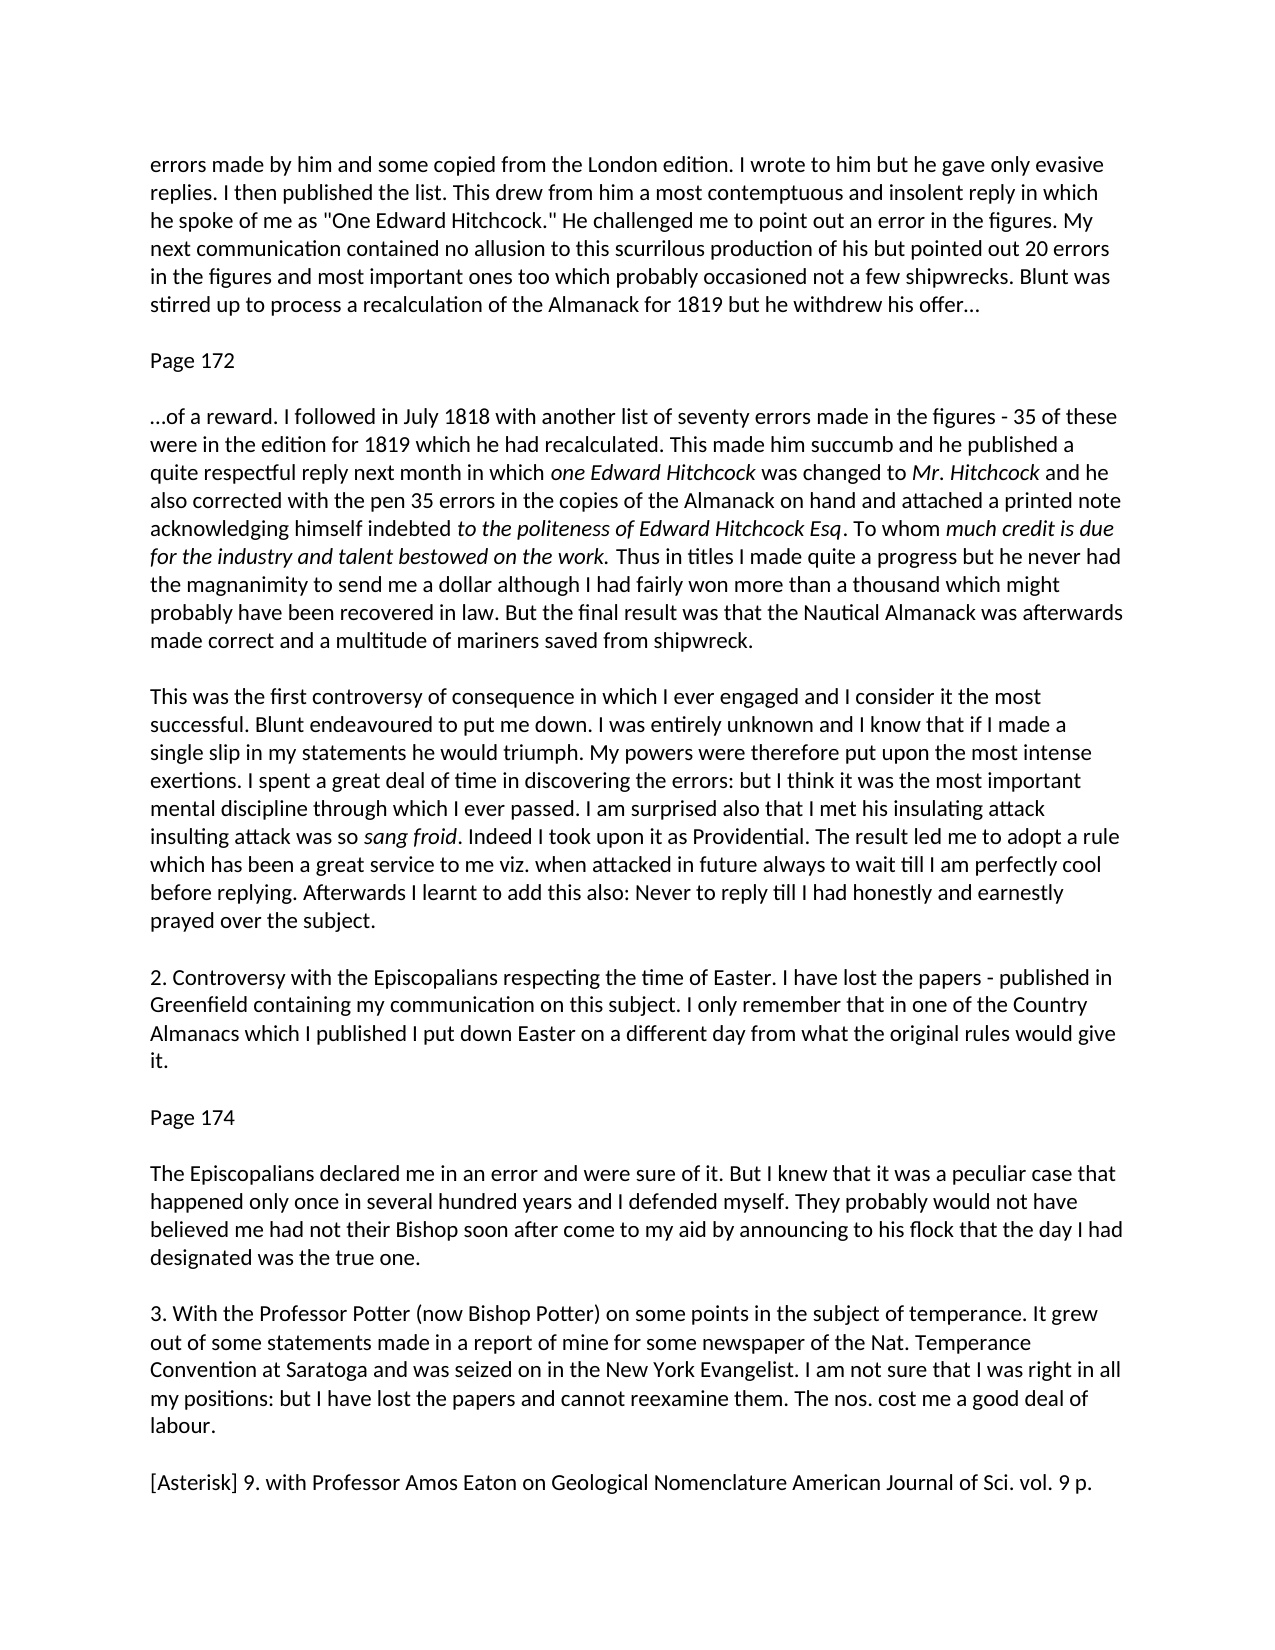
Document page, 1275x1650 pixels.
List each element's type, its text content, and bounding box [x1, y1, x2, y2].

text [150, 150, 1125, 318]
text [150, 1131, 1125, 1496]
text Page 174 [150, 1103, 1125, 1131]
text …of a reward. I followed in July 1818 with another list of seventy errors made in the figures - 35 of these were in the edition for 1819 which he had recalculated. This made him succumb and he published a quite respectful reply next month in which one Edward Hitchcock was changed to Mr. Hitchcock and he also corrected with the pen 35 errors in the copies of the Almanack on hand and attached a printed note acknowledging himself indebted to the politeness of Edward Hitchcock Esq. To whom much credit is due for the industry and talent bestowed on the work. Thus in titles I made quite a progress but he never had the magnanimity to send me a dollar although I had fairly won more than a thousand which might probably have been recovered in law. But the final result was that the Nautical Almanack was afterwards made correct and a multitude of mariners saved from shipwreck. This was the first controversy of consequence in which I ever engaged and I consider it the most successful. Blunt endeavoured to put me down. I was entirely unknown and I know that if I made a single slip in my statements he would triumph. My powers were therefore put upon the most intense exertions. I spent a great deal of time in discovering the errors: but I think it was the most important mental discipline through which I ever passed. I am surprised also that I met his insulating attack insulting attack was so sang froid. Indeed I took upon it as Providential. The result led me to adopt a rule which has been a great service to me viz. when attacked in future always to wait till I am perfectly cool before replying. Afterwards I learnt to add this also: Never to reply till I had honestly and earnestly prayed over the subject. 2. Controversy with the Episcopalians respecting the time of Easter. I have lost the papers - published in Greenfield containing my communication on this subject. I only remember that in one of the Country Almanacs which I published I put down Easter on a different day from what the original rules would give it. [150, 374, 1125, 1103]
text Page 172 [150, 346, 1125, 374]
